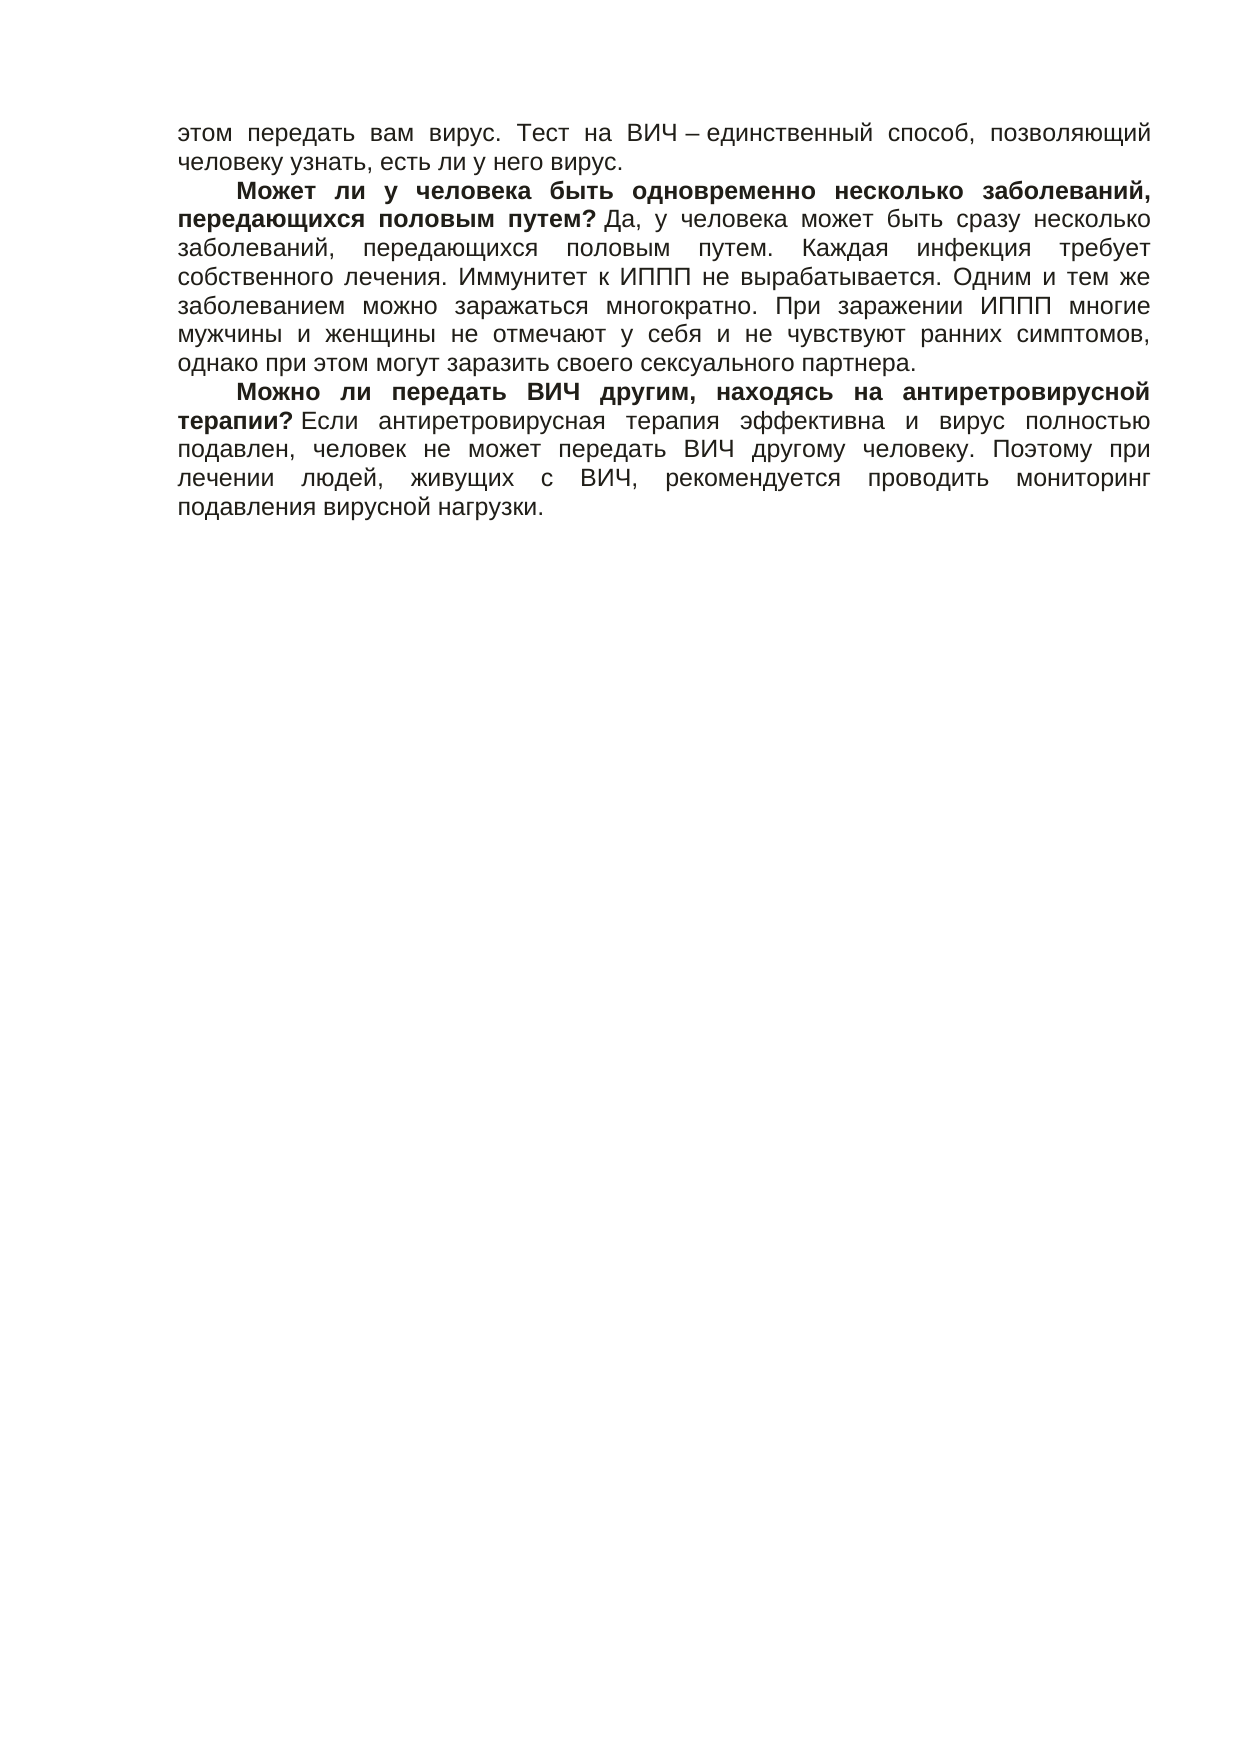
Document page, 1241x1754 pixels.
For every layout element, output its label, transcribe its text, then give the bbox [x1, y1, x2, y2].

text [177, 118, 1152, 176]
text Может ли у человека быть одновременно несколько заболеваний, передающихся половым путем? Да, у человека может быть сразу несколько заболеваний, передающихся половым путем. Каждая инфекция требует собственного лечения. Иммунитет к ИППП не вырабатывается. Одним и тем же заболеванием можно заражаться многократно. При заражении ИППП многие мужчины и женщины не отмечают у себя и не чувствуют ранних симптомов, однако при этом могут заразить своего сексуального партнера. [177, 176, 1152, 377]
text Можно ли передать ВИЧ другим, находясь на антиретровирусной терапии? Если антиретровирусная терапия эффективна и вирус полностью подавлен, человек не может передать ВИЧ другому человеку. Поэтому при лечении людей, живущих с ВИЧ, рекомендуется проводить мониторинг подавления вирусной нагрузки. [177, 377, 1152, 521]
